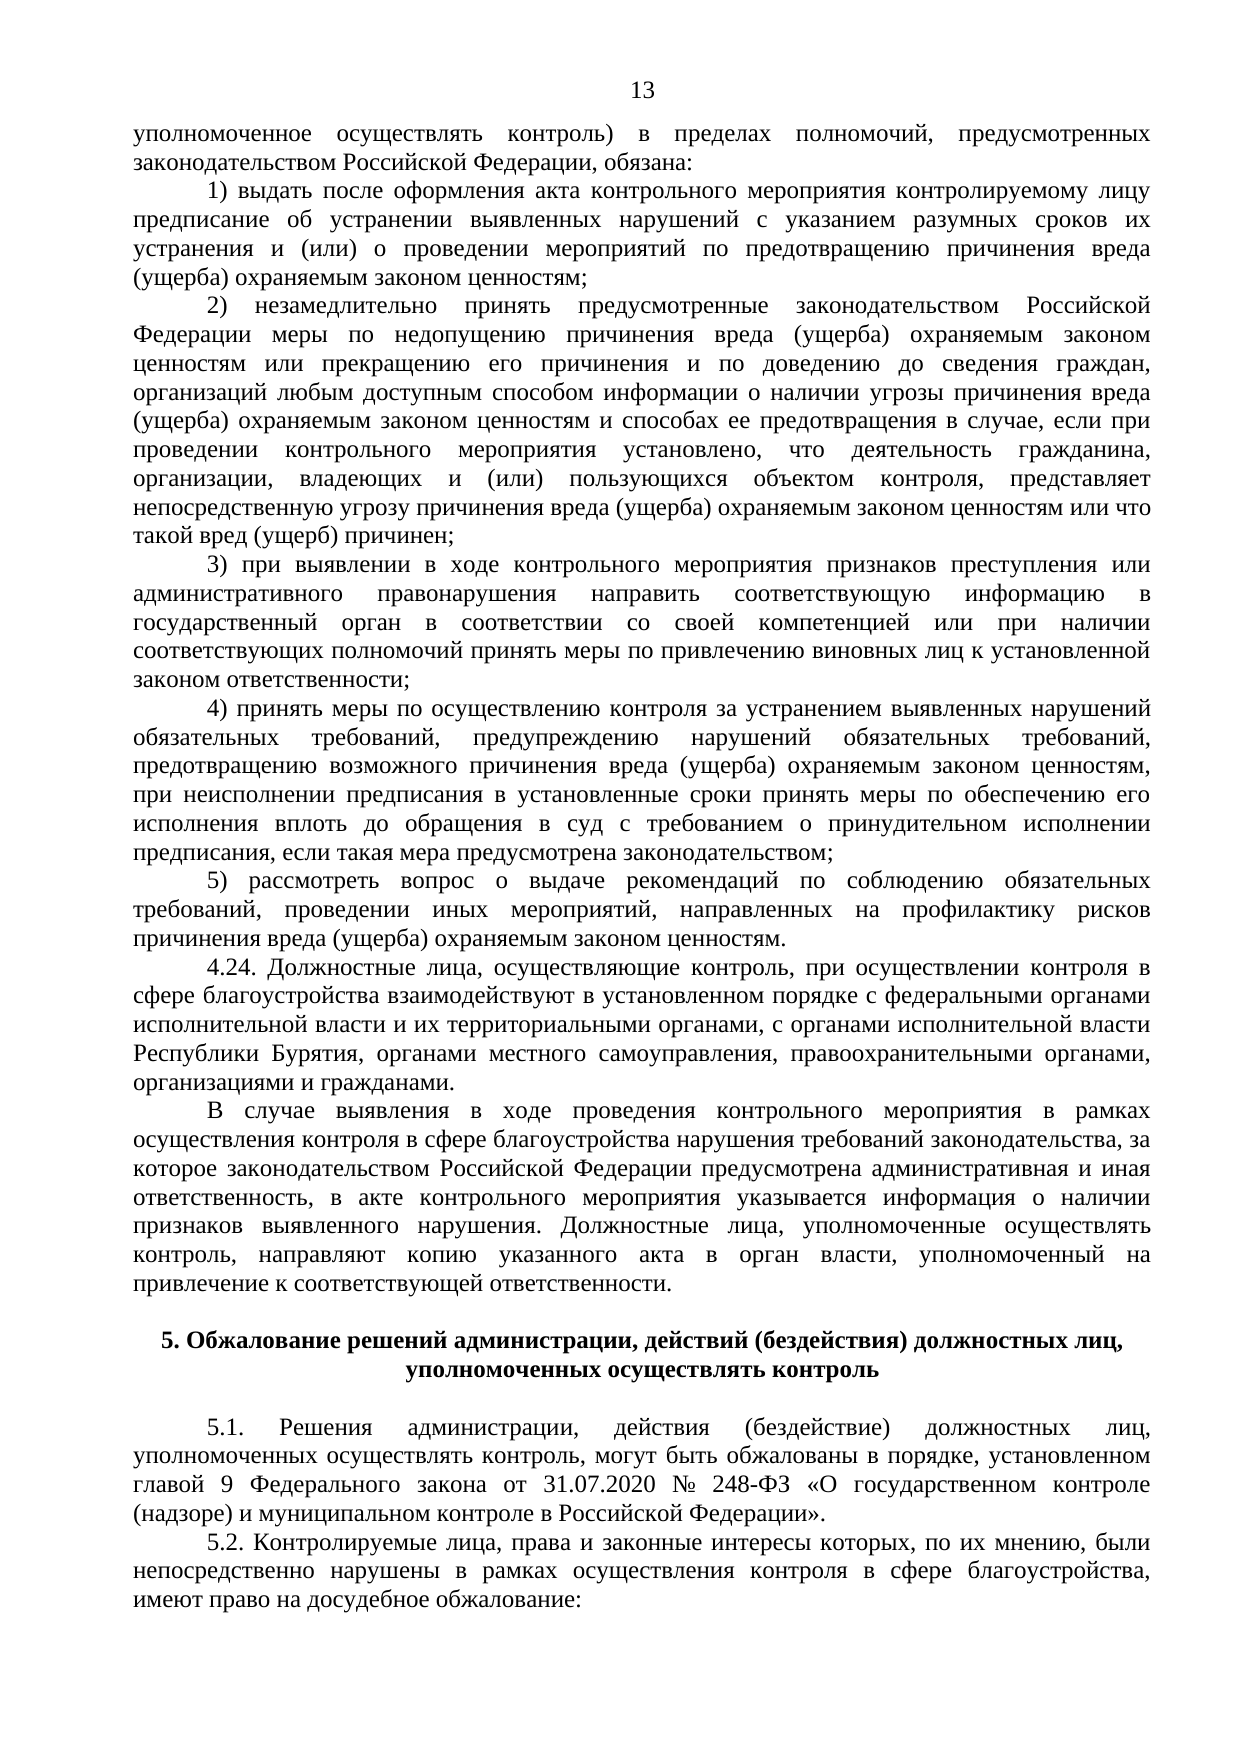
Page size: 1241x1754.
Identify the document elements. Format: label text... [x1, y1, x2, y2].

text В случае выявления в ходе проведения контрольного мероприятия в рамках осуществления контроля в сфере благоустройства нарушения требований законодательства, за которое законодательством Российской Федерации предусмотрена административная и иная ответственность, в акте контрольного мероприятия указывается информация о наличии признаков выявленного нарушения. Должностные лица, уполномоченные осуществлять контроль, направляют копию указанного акта в орган власти, уполномоченный на привлечение к соответствующей ответственности. [133, 1096, 1152, 1297]
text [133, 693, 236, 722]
text 5.2. Контролируемые лица, права и законные интересы которых, по их мнению, были непосредственно нарушены в рамках осуществления контроля в сфере благоустройства, имеют право на досудебное обжалование: [133, 1527, 1152, 1613]
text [133, 118, 1152, 176]
text 4.24. Должностные лица, осуществляющие контроль, при осуществлении контроля в сфере благоустройства взаимодействуют в установленном порядке с федеральными органами исполнительной власти и их территориальными органами, с органами исполнительной власти Республики Бурятия, органами местного самоуправления, правоохранительными органами, организациями и гражданами. [133, 952, 1152, 1096]
text 3) при выявлении в ходе контрольного мероприятия признаков преступления или административного правонарушения направить соответствующую информацию в государственный орган в соответствии со своей компетенцией или при наличии соответствующих полномочий принять меры по привлечению виновных лиц к установленной законом ответственности; [133, 549, 1152, 693]
text 5) рассмотреть вопрос о выдаче рекомендаций по соблюдению обязательных требований, проведении иных мероприятий, направленных на профилактику рисков причинения вреда (ущерба) охраняемым законом ценностям. [133, 866, 1152, 952]
text 1) выдать после оформления акта контрольного мероприятия контролируемому лицу предписание об устранении выявленных нарушений с указанием разумных сроков их устранения и (или) о проведении мероприятий по предотвращению причинения вреда (ущерба) охраняемым законом ценностям; [133, 176, 1152, 291]
text 5.1. Решения администрации, действия (бездействие) должностных лиц, уполномоченных осуществлять контроль, могут быть обжалованы в порядке, установленном главой 9 Федерального закона от 31.07.2020 № 248-ФЗ «О государственном контроле (надзоре) и муниципальном контроле в Российской Федерации». [133, 1412, 1152, 1527]
text 2) незамедлительно принять предусмотренные законодательством Российской Федерации меры по недопущению причинения вреда (ущерба) охраняемым законом ценностям или прекращению его причинения и по доведению до сведения граждан, организаций любым доступным способом информации о наличии угрозы причинения вреда (ущерба) охраняемым законом ценностям и способах ее предотвращения в случае, если при проведении контрольного мероприятия установлено, что деятельность гражданина, организации, владеющих и (или) пользующихся объектом контроля, представляет непосредственную угрозу причинения вреда (ущерба) охраняемым законом ценностям или что такой вред (ущерб) причинен; [133, 291, 1152, 549]
text 5. Обжалование решений администрации, действий (бездействия) должностных лиц, уполномоченных осуществлять контроль [133, 1326, 1152, 1383]
